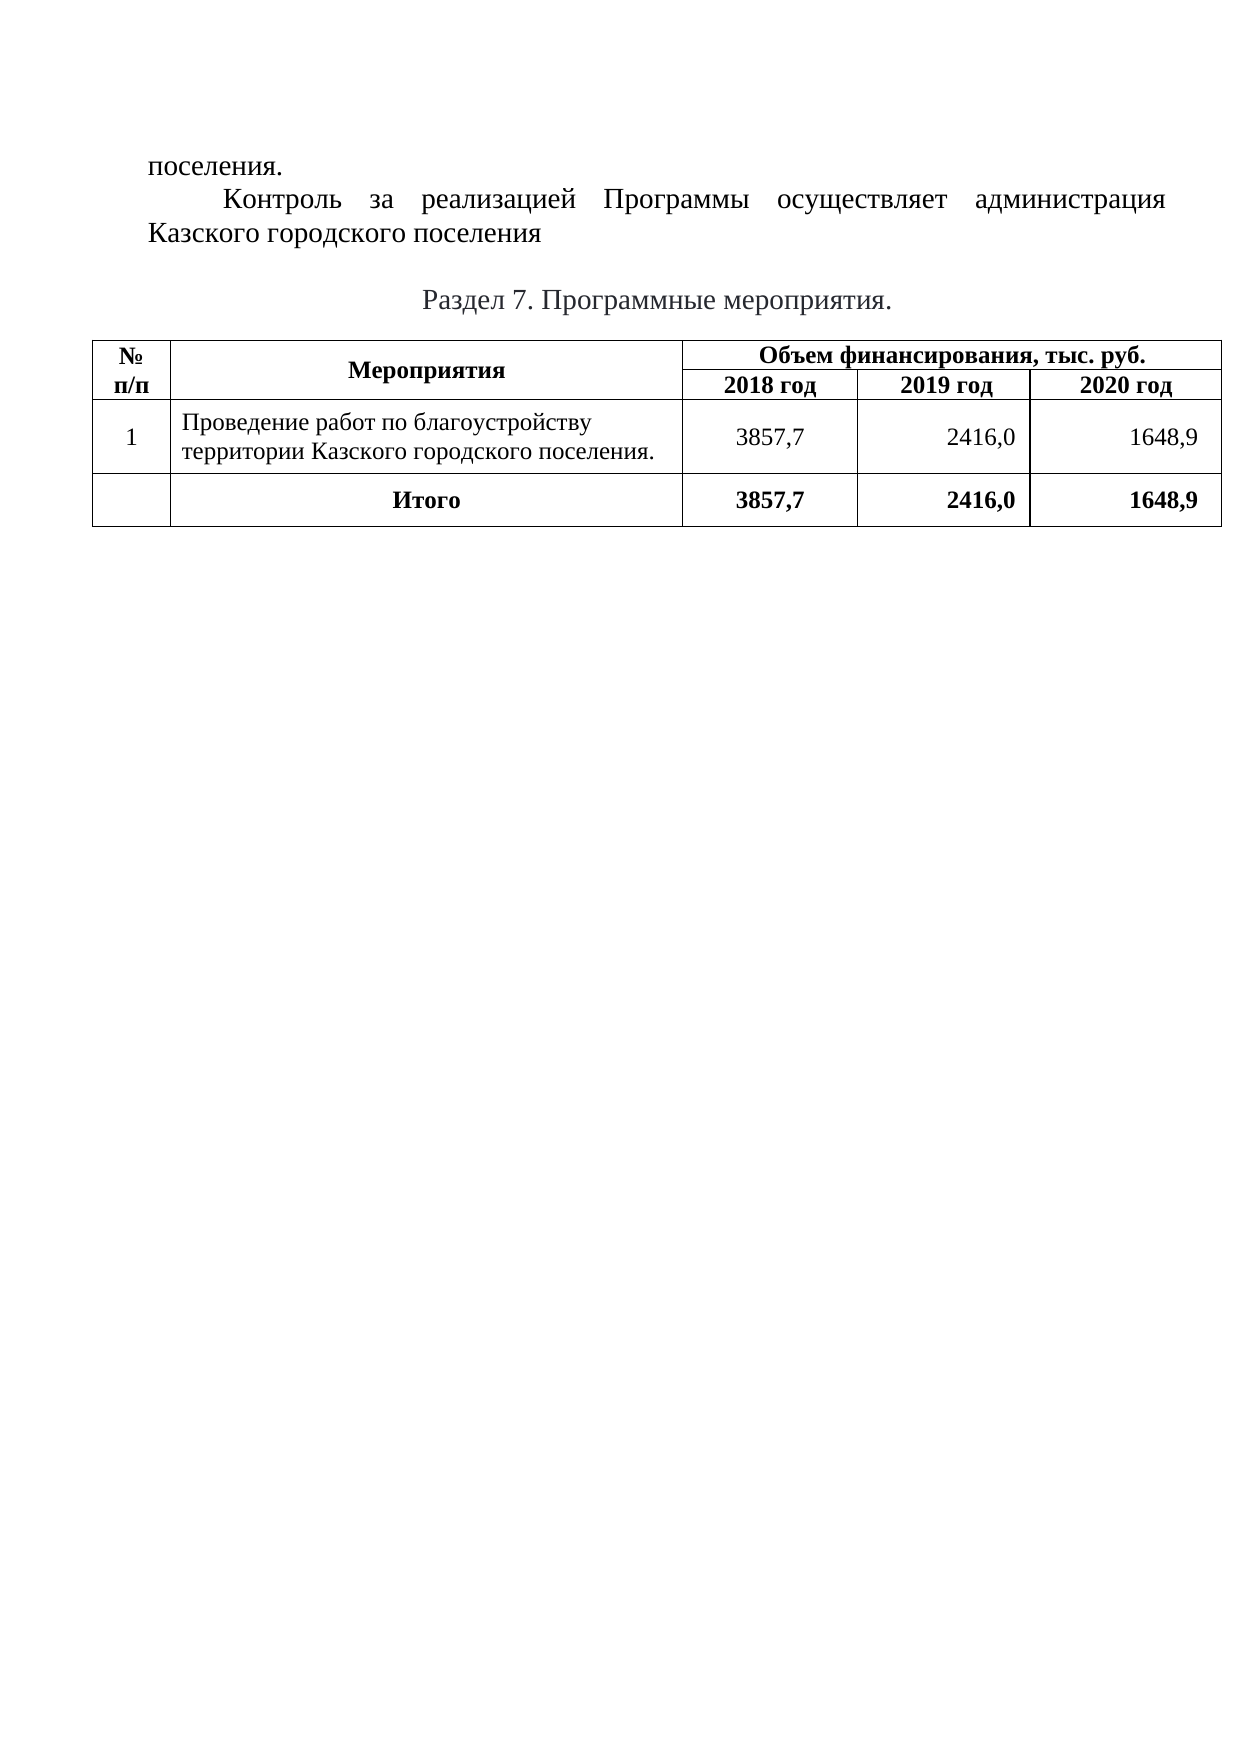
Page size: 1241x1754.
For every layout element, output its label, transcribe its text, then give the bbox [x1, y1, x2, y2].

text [148, 148, 1166, 181]
table_cell [93, 474, 170, 526]
text Контроль за реализацией Программы осуществляет администрация Казского городского поселения [148, 181, 1166, 248]
table_cell 3857,7 [683, 400, 857, 472]
table_cell 1 [93, 400, 170, 472]
table_cell 2416,0 [858, 474, 1029, 526]
table_cell 2018 год [683, 370, 857, 399]
table_cell Проведение работ по благоустройству территории Казского городского поселения. [171, 400, 682, 472]
table_cell 1648,9 [1031, 400, 1221, 472]
table_cell 2019 год [858, 370, 1029, 399]
table_header № п/п [93, 341, 170, 399]
table_header Объем финансирования, тыс. руб. [683, 341, 1221, 369]
table_header Мероприятия [171, 341, 682, 399]
table_cell 2416,0 [858, 400, 1029, 472]
subtitle Раздел 7. Программные мероприятия. [148, 282, 1166, 315]
table_cell 1648,9 [1031, 474, 1221, 526]
table_cell 3857,7 [683, 474, 857, 526]
table_cell 2020 год [1031, 370, 1221, 399]
table_cell Итого [171, 474, 682, 526]
